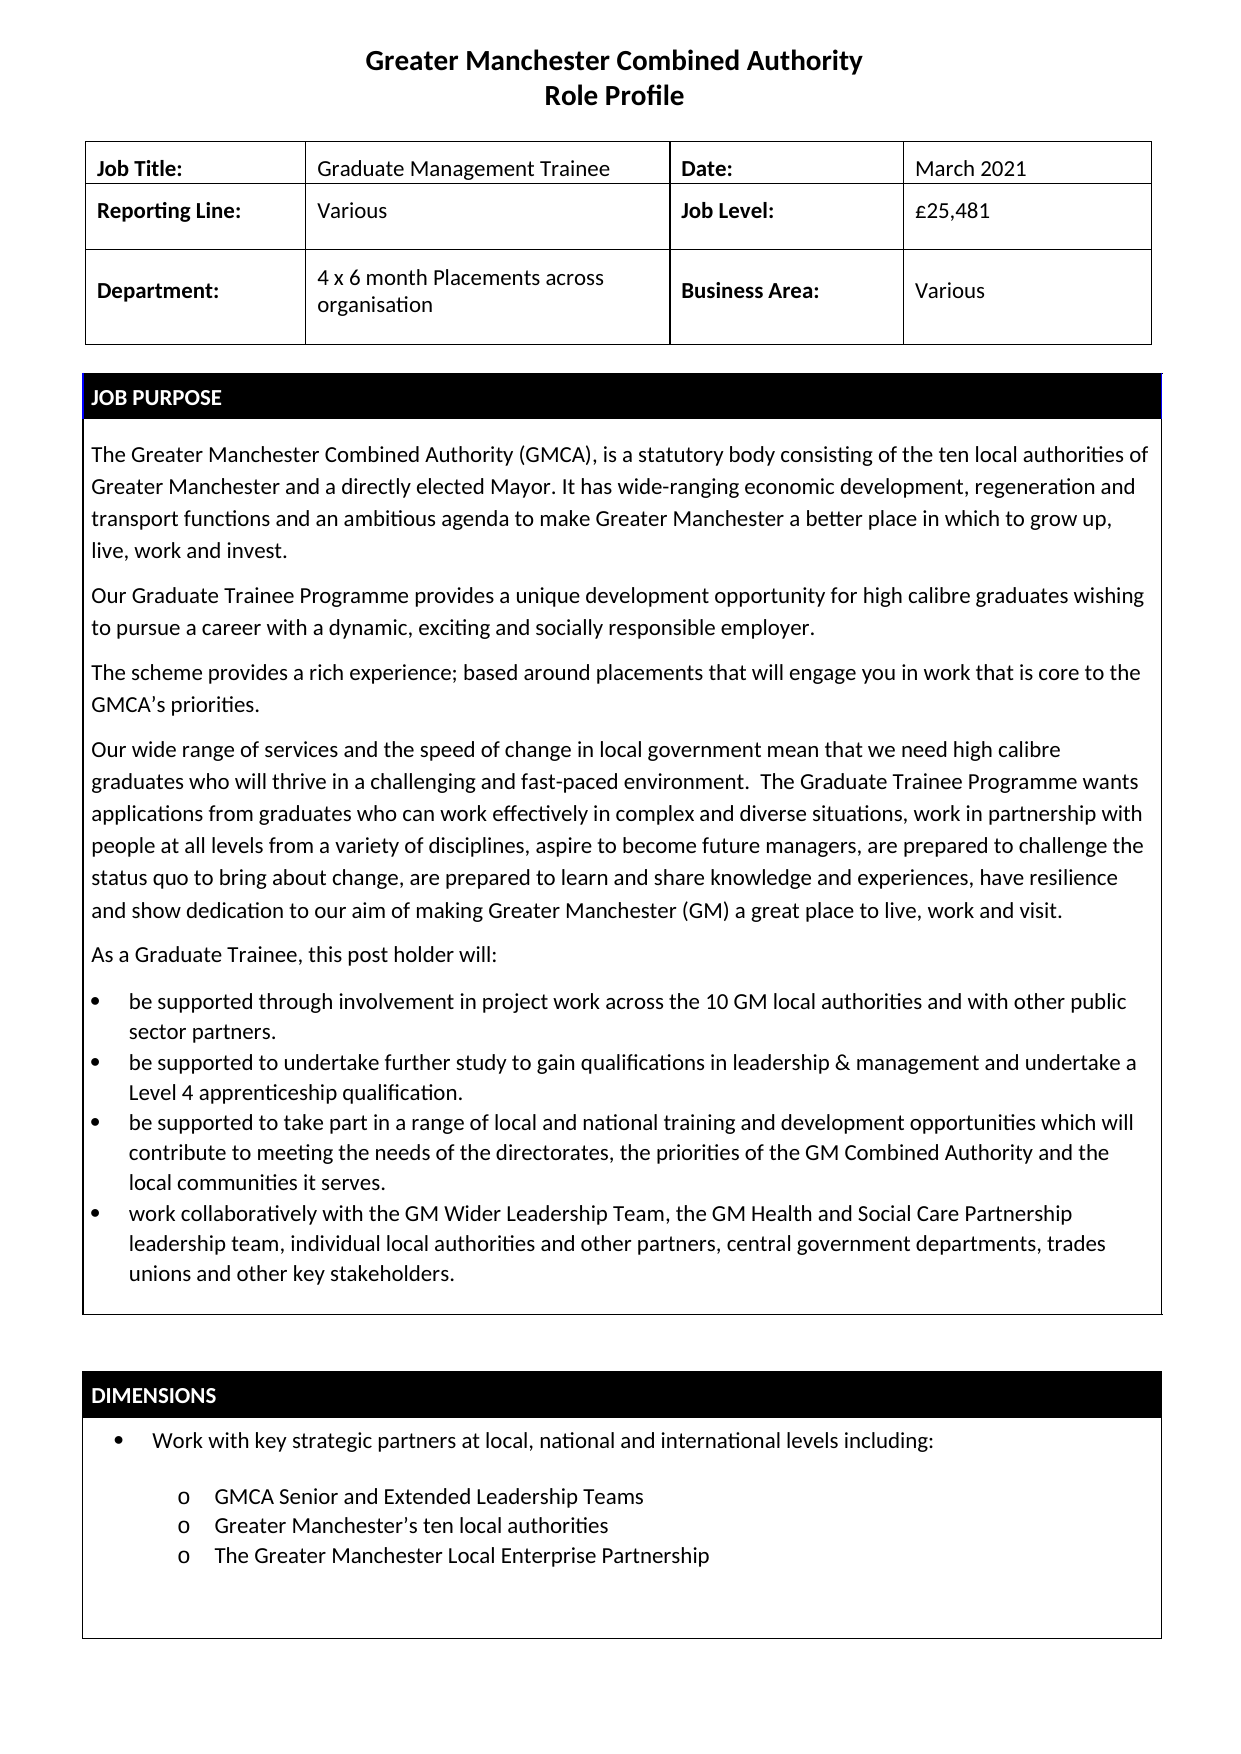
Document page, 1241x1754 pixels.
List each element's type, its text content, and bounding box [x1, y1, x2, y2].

table_header Graduate Management Trainee [306, 142, 669, 182]
table_cell Job Level: [671, 184, 903, 249]
table_header Job Title: [86, 142, 305, 182]
table_header March 2021 [904, 142, 1151, 182]
text Role Profile [103, 77, 1125, 113]
table_cell Reporting Line: [86, 184, 305, 249]
table_cell Department: [86, 250, 305, 344]
table_header Date: [671, 142, 903, 182]
table_header JOB PURPOSE [84, 374, 1161, 419]
table_cell Work with key strategic partners at local, national and international levels including: GMCA Senior and Extended Leadership Teams Greater Manchester’s ten local authorities The Greater Manchester Local Enterprise Partnership [83, 1418, 1161, 1638]
table_cell Various [306, 184, 669, 249]
table_header DIMENSIONS [83, 1373, 1161, 1417]
table_cell £25,481 [904, 184, 1151, 249]
text Greater Manchester Combined Authority [103, 42, 1125, 77]
table_cell Business Area: [671, 250, 903, 344]
table_cell Various [904, 250, 1151, 344]
table_cell The Greater Manchester Combined Authority (GMCA), is a statutory body consisting of the ten local authorities of Greater Manchester and a directly elected Mayor. It has wide-ranging economic development, regeneration and transport functions and an ambitious agenda to make Greater Manchester a better place in which to grow up, live, work and invest. Our Graduate Trainee Programme provides a unique development opportunity for high calibre graduates wishing to pursue a career with a dynamic, exciting and socially responsible employer. The scheme provides a rich experience; based around placements that will engage you in work that is core to the GMCA’s priorities. Our wide range of services and the speed of change in local government mean that we need high calibre graduates who will thrive in a challenging and fast-paced environment. The Graduate Trainee Programme wants applications from graduates who can work effectively in complex and diverse situations, work in partnership with people at all levels from a variety of disciplines, aspire to become future managers, are prepared to challenge the status quo to bring about change, are prepared to learn and share knowledge and experiences, have resilience and show dedication to our aim of making Greater Manchester (GM) a great place to live, work and visit. As a Graduate Trainee, this post holder will: be supported through involvement in project work across the 10 GM local authorities and with other public sector partners. be supported to undertake further study to gain qualifications in leadership & management and undertake a Level 4 apprenticeship qualification. be supported to take part in a range of local and national training and development opportunities which will contribute to meeting the needs of the directorates, the priorities of the GM Combined Authority and the local communities it serves. work collaboratively with the GM Wider Leadership Team, the GM Health and Social Care Partnership leadership team, individual local authorities and other partners, central government departments, trades unions and other key stakeholders. [84, 419, 1161, 1314]
table_cell 4 x 6 month Placements across organisation [306, 250, 669, 344]
